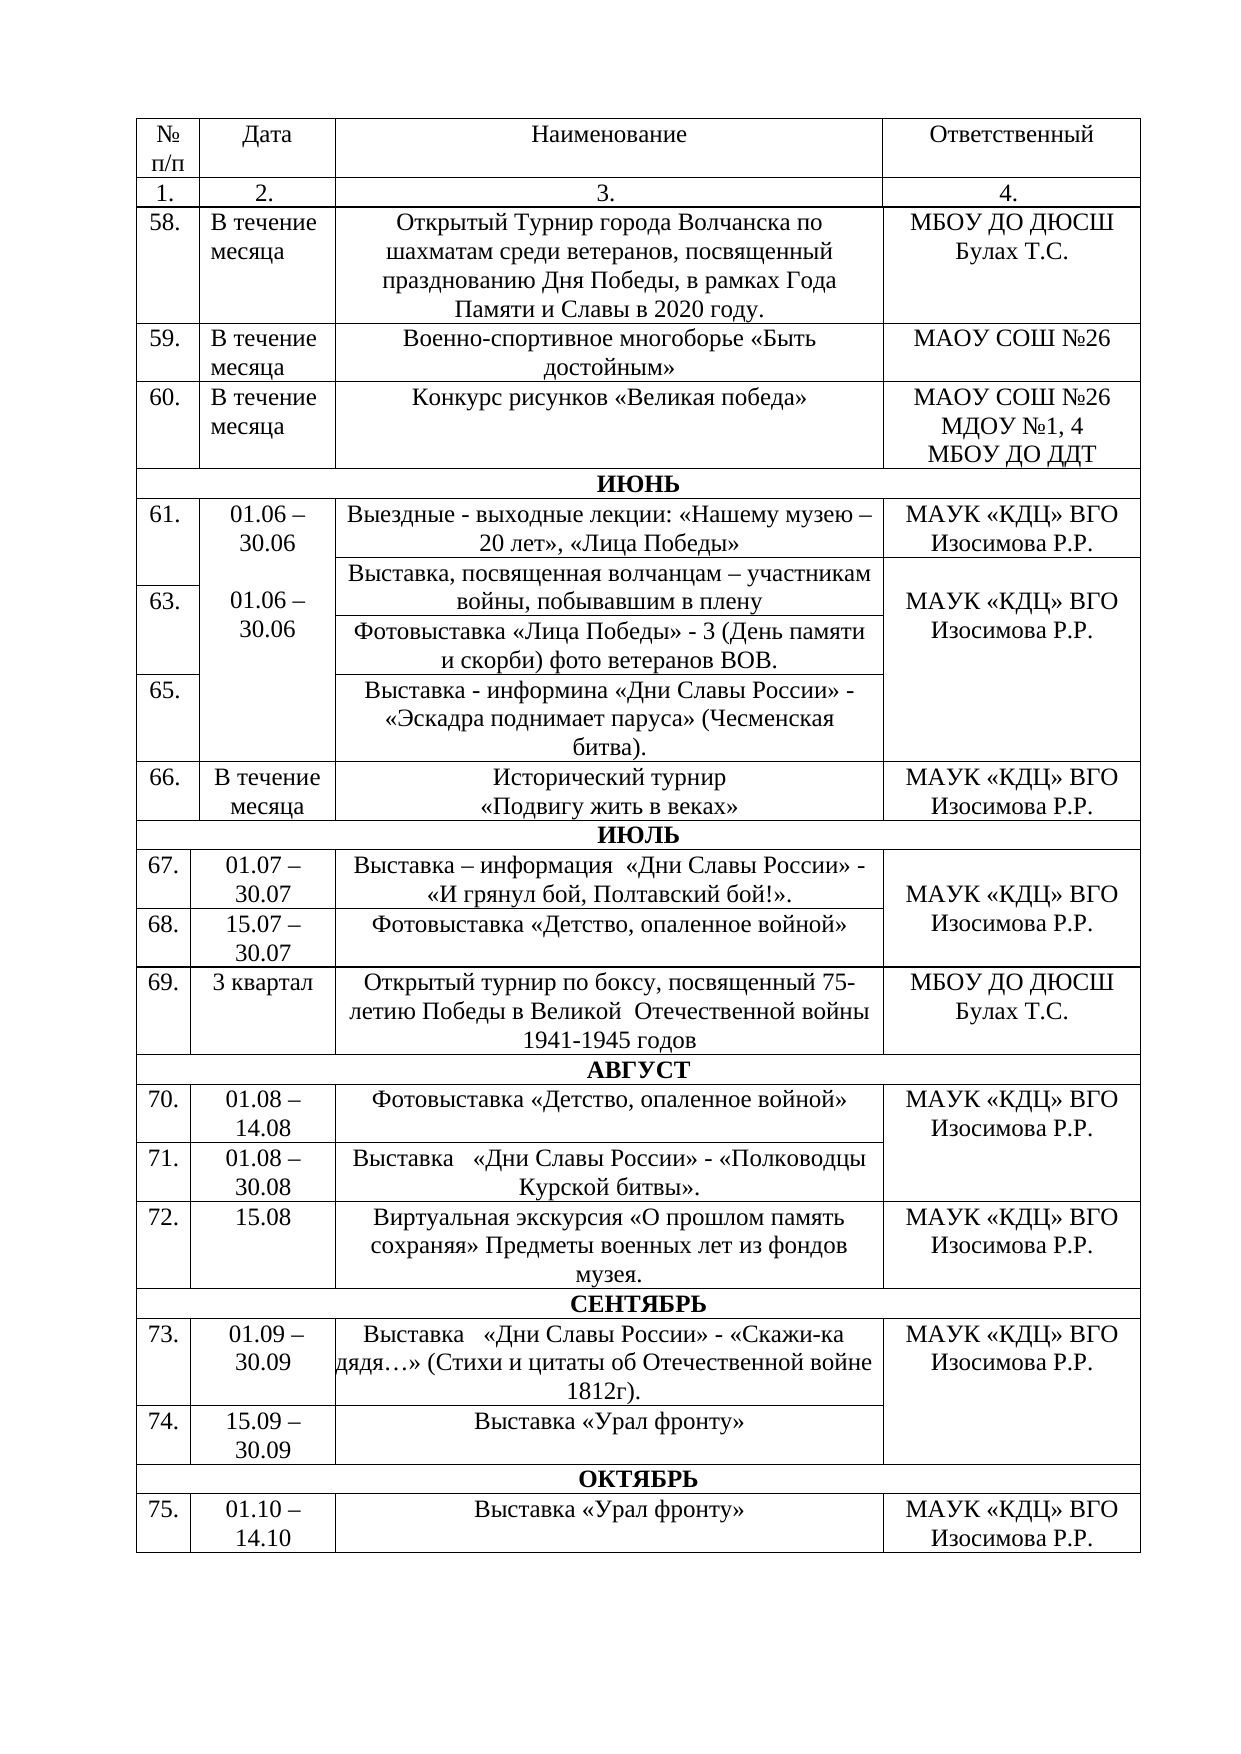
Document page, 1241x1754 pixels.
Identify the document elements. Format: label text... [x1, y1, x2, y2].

table_cell МАОУ СОШ №26 МДОУ №1, 4 МБОУ ДО ДДТ [884, 382, 1140, 468]
table_cell МАУК «КДЦ» ВГО Изосимова Р.Р. [884, 1319, 1140, 1463]
table_cell [137, 324, 199, 381]
table_cell Выставка – информация «Дни Славы России» - «И грянул бой, Полтавский бой!». [336, 850, 883, 908]
table_header Ответственный [883, 119, 1140, 177]
table_cell [137, 909, 190, 966]
table_cell 01.07 –30.07 [191, 850, 335, 908]
table_cell Выставка «Дни Славы России» - «Скажи-ка дядя…» (Стихи и цитаты об Отечественной войне 1812г). [336, 1319, 883, 1405]
table_cell АВГУСТ [137, 1055, 1140, 1083]
table_cell [137, 1406, 190, 1463]
table_cell [336, 178, 882, 206]
table_cell МАУК «КДЦ» ВГО Изосимова Р.Р. [884, 499, 1140, 557]
table_cell [137, 499, 199, 585]
table_cell [137, 850, 190, 908]
table_cell [137, 968, 190, 1054]
table_header № п/п [137, 119, 199, 177]
table_cell ОКТЯБРЬ [137, 1465, 1140, 1493]
table_cell В течение месяца [200, 324, 335, 381]
table_cell МАОУ СОШ №26 [884, 324, 1140, 381]
table_cell Выставка «Урал фронту» [336, 1406, 883, 1463]
table_cell 3 квартал [191, 968, 335, 1054]
table_cell Открытый Турнир города Волчанска по шахматам среди ветеранов, посвященный празднованию Дня Победы, в рамках Года Памяти и Славы в 2020 году. [336, 208, 883, 322]
table_cell Выставка - информина «Дни Славы России» - «Эскадра поднимает паруса» (Чесменская битва). [336, 675, 883, 761]
table_cell Открытый турнир по боксу, посвященный 75-летию Победы в Великой Отечественной войны 1941-1945 годов [336, 968, 883, 1054]
table_header Дата [200, 119, 335, 177]
table_cell 15.07 –30.07 [191, 909, 335, 966]
table_cell МАУК «КДЦ» ВГО Изосимова Р.Р. [884, 1085, 1140, 1201]
table_cell В течение месяца [200, 762, 335, 819]
table_cell [137, 178, 199, 206]
table_cell МАУК «КДЦ» ВГО Изосимова Р.Р. [884, 1494, 1140, 1552]
table_cell ИЮЛЬ [137, 821, 1140, 849]
table_cell СЕНТЯБРЬ [137, 1289, 1140, 1318]
table_cell 01.06 –30.06 01.06 –30.06 [200, 499, 335, 761]
table_cell Виртуальная экскурсия «О прошлом память сохраняя» Предметы военных лет из фондов музея. [336, 1202, 883, 1288]
table_cell Выставка «Дни Славы России» - «Полководцы Курской битвы». [336, 1143, 883, 1201]
table_cell Фотовыставка «Детство, опаленное войной» [336, 909, 883, 966]
table_cell МАУК «КДЦ» ВГО Изосимова Р.Р. [884, 850, 1140, 966]
table_cell Военно-спортивное многоборье «Быть достойным» [336, 324, 883, 381]
table_cell 01.08 –30.08 [191, 1143, 335, 1201]
table_cell [137, 1085, 190, 1142]
table_cell ИЮНЬ [137, 469, 1140, 498]
table_cell МАУК «КДЦ» ВГО Изосимова Р.Р. [884, 558, 1140, 761]
table_cell В течение месяца [200, 208, 335, 322]
table_cell Конкурс рисунков «Великая победа» [336, 382, 883, 468]
table_cell 01.08 –14.08 [191, 1085, 335, 1142]
table_cell 15.08 [191, 1202, 335, 1288]
table_cell Фотовыставка «Детство, опаленное войной» [336, 1085, 883, 1142]
table_cell [137, 762, 199, 819]
table_cell 15.09 –30.09 [191, 1406, 335, 1463]
table_cell Фотовыставка «Лица Победы» - 3 (День памяти и скорби) фото ветеранов ВОВ. [336, 616, 883, 674]
table_cell Выставка, посвященная волчанцам – участникам войны, побывавшим в плену [336, 558, 883, 615]
table_cell [137, 382, 199, 468]
table_cell МБОУ ДО ДЮСШ Булах Т.С. [884, 968, 1140, 1054]
table_cell 01.09 –30.09 [191, 1319, 335, 1405]
table_header Наименование [336, 119, 882, 177]
table_cell [883, 178, 1140, 206]
table_cell Выставка «Урал фронту» [336, 1494, 883, 1552]
table_cell Исторический турнир «Подвигу жить в веках» [336, 762, 883, 819]
table_cell [137, 586, 199, 674]
table_cell [200, 178, 335, 206]
table_cell 01.10 –14.10 [191, 1494, 335, 1552]
table_cell [137, 1319, 190, 1405]
table_cell Выездные - выходные лекции: «Нашему музею – 20 лет», «Лица Победы» [336, 499, 883, 557]
table_cell [137, 1202, 190, 1288]
table_cell МБОУ ДО ДЮСШ Булах Т.С. [884, 208, 1140, 322]
table_cell МАУК «КДЦ» ВГО Изосимова Р.Р. [884, 762, 1140, 819]
table_cell [137, 208, 199, 322]
table_cell [137, 1494, 190, 1552]
table_cell [137, 675, 199, 761]
table_cell МАУК «КДЦ» ВГО Изосимова Р.Р. [884, 1202, 1140, 1288]
table_cell [137, 1143, 190, 1201]
table_cell В течение месяца [200, 382, 335, 468]
